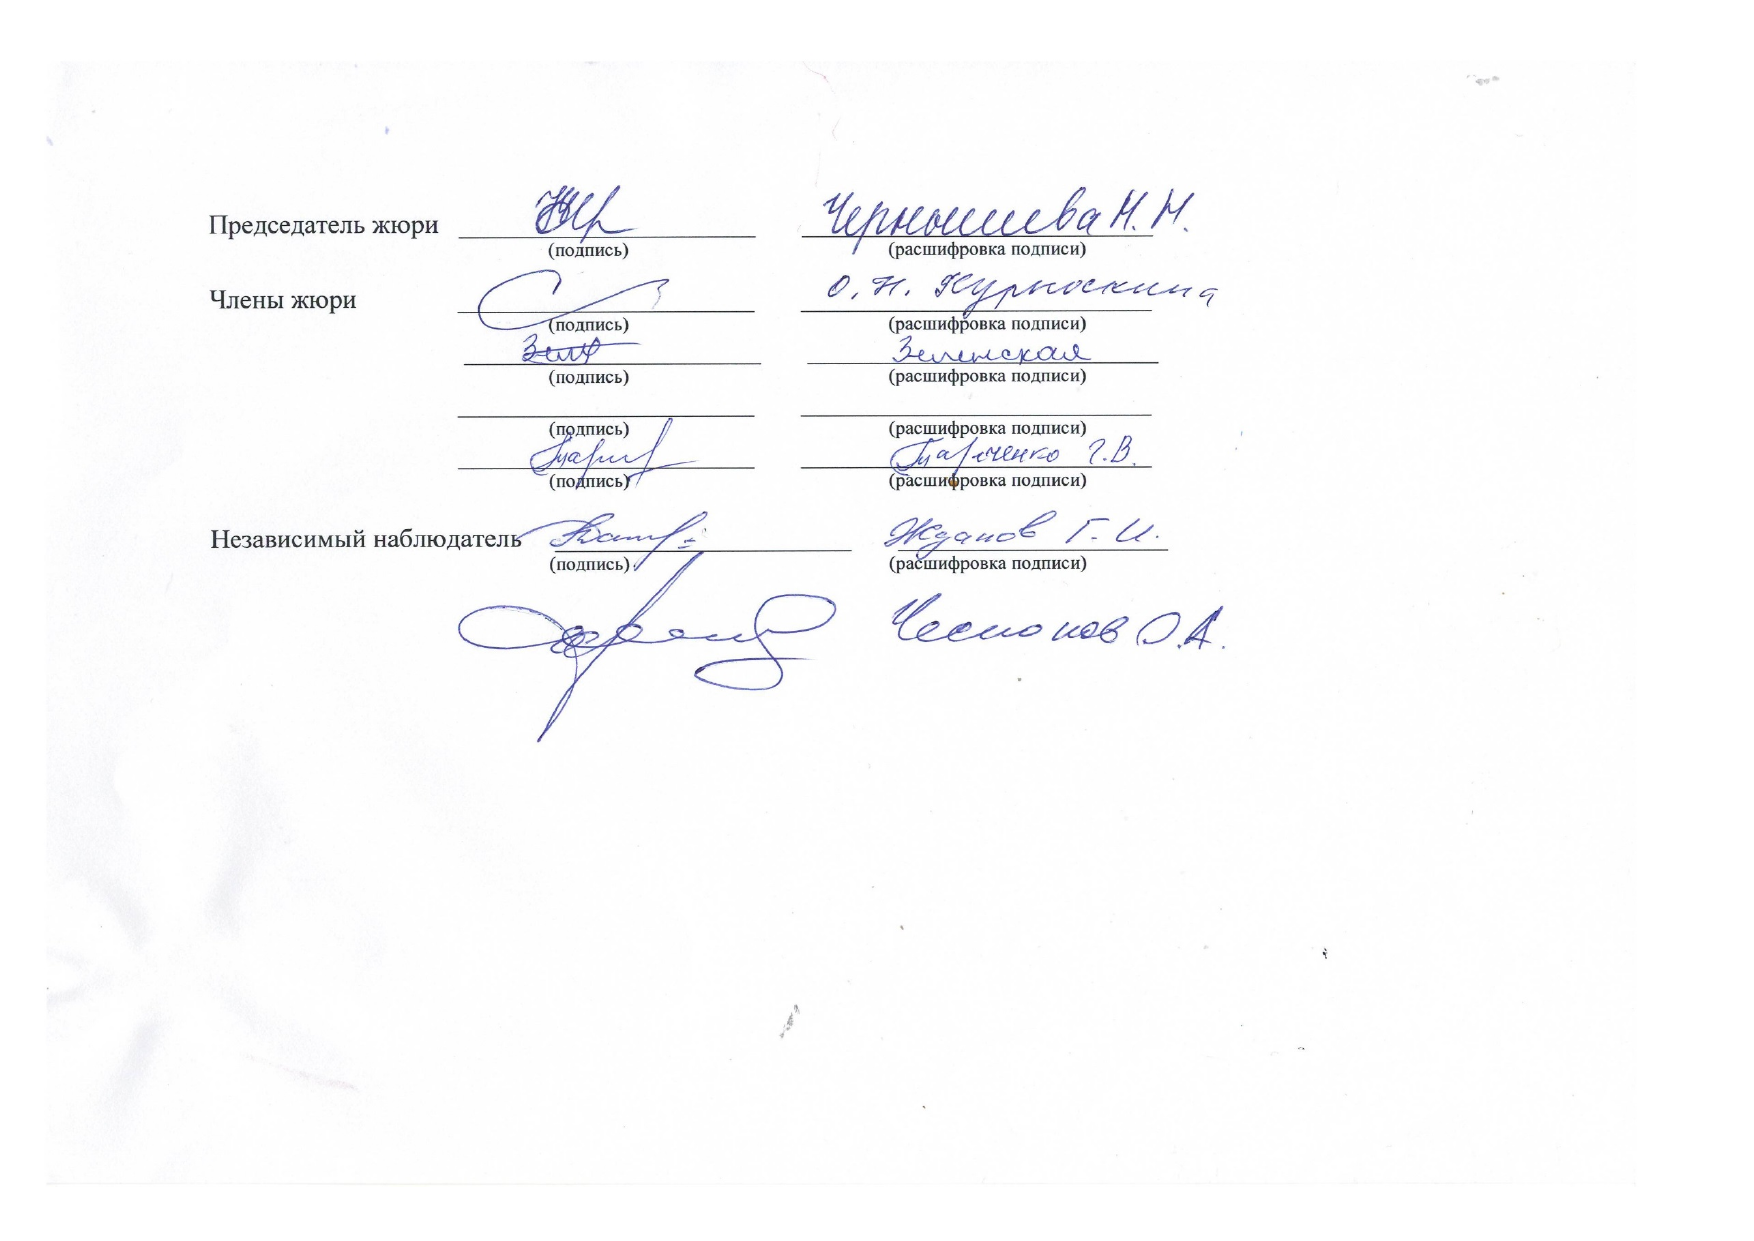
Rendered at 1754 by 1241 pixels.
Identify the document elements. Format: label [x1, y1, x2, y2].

picture [38, 53, 1643, 1187]
